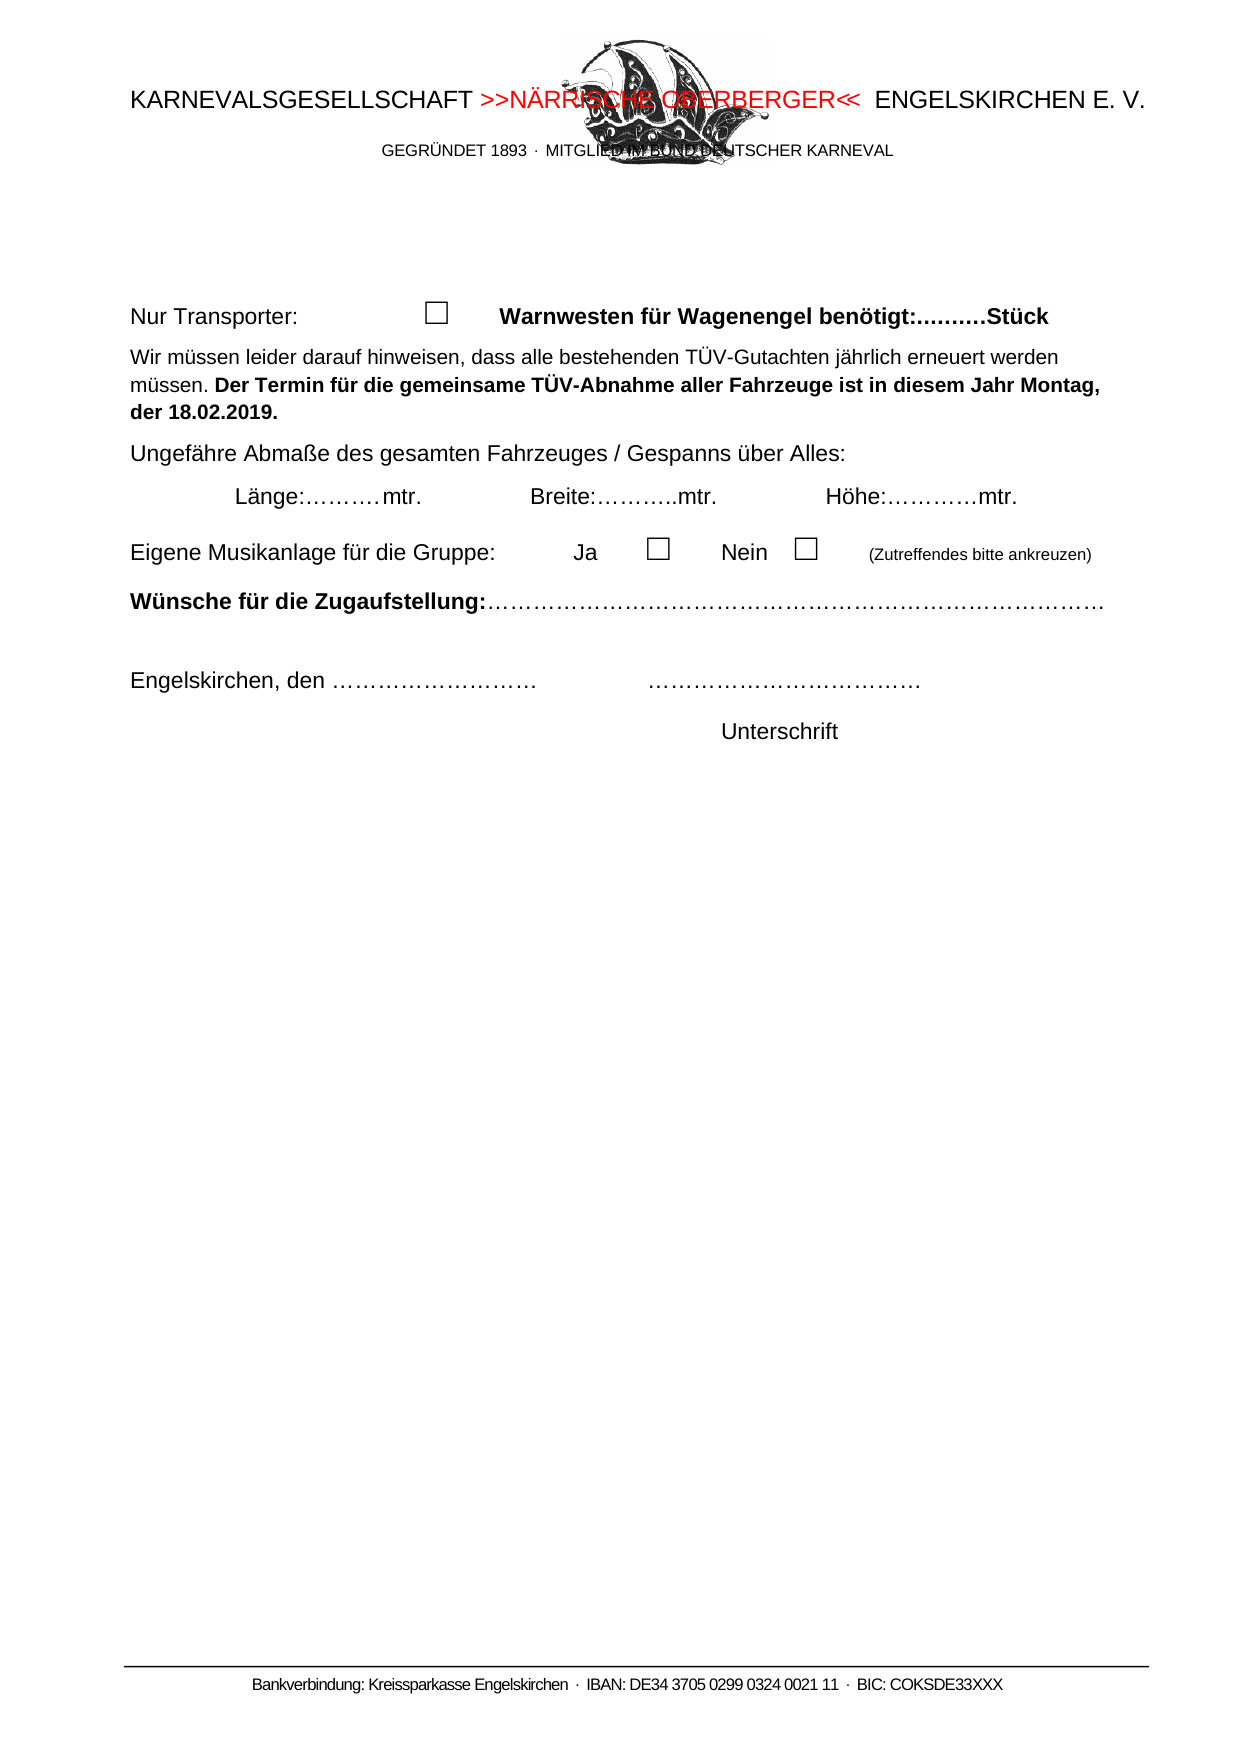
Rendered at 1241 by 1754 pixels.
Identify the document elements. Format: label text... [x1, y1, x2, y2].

text Ungefähre Abmaße des gesamten Fahrzeuges / Gespanns über Alles: [130, 440, 1122, 467]
text Wünsche für die Zugaufstellung:……………………………………………………………………… [130, 588, 1122, 614]
text Wir müssen leider darauf hinweisen, dass alle bestehenden TÜV-Gutachten jährlich erneuert werden müssen. Der Termin für die gemeinsame TÜV-Abnahme aller Fahrzeuge ist in diesem Jahr Montag, der 18.02.2019. [130, 345, 1122, 424]
text Eigene Musikanlage für die Gruppe: Ja □ Nein □ (Zutreffendes bitte ankreuzen) [130, 526, 1122, 569]
text Länge:………. mtr. Breite:………..mtr. Höhe:…………mtr. [130, 483, 1122, 509]
text Engelskirchen, den ……………………… ……………………………… [130, 667, 1122, 693]
picture [561, 38, 771, 168]
text Nur Transporter: □ Warnwesten für Wagenengel benötigt: Stück [130, 289, 1122, 332]
text Unterschrift [130, 718, 1122, 744]
